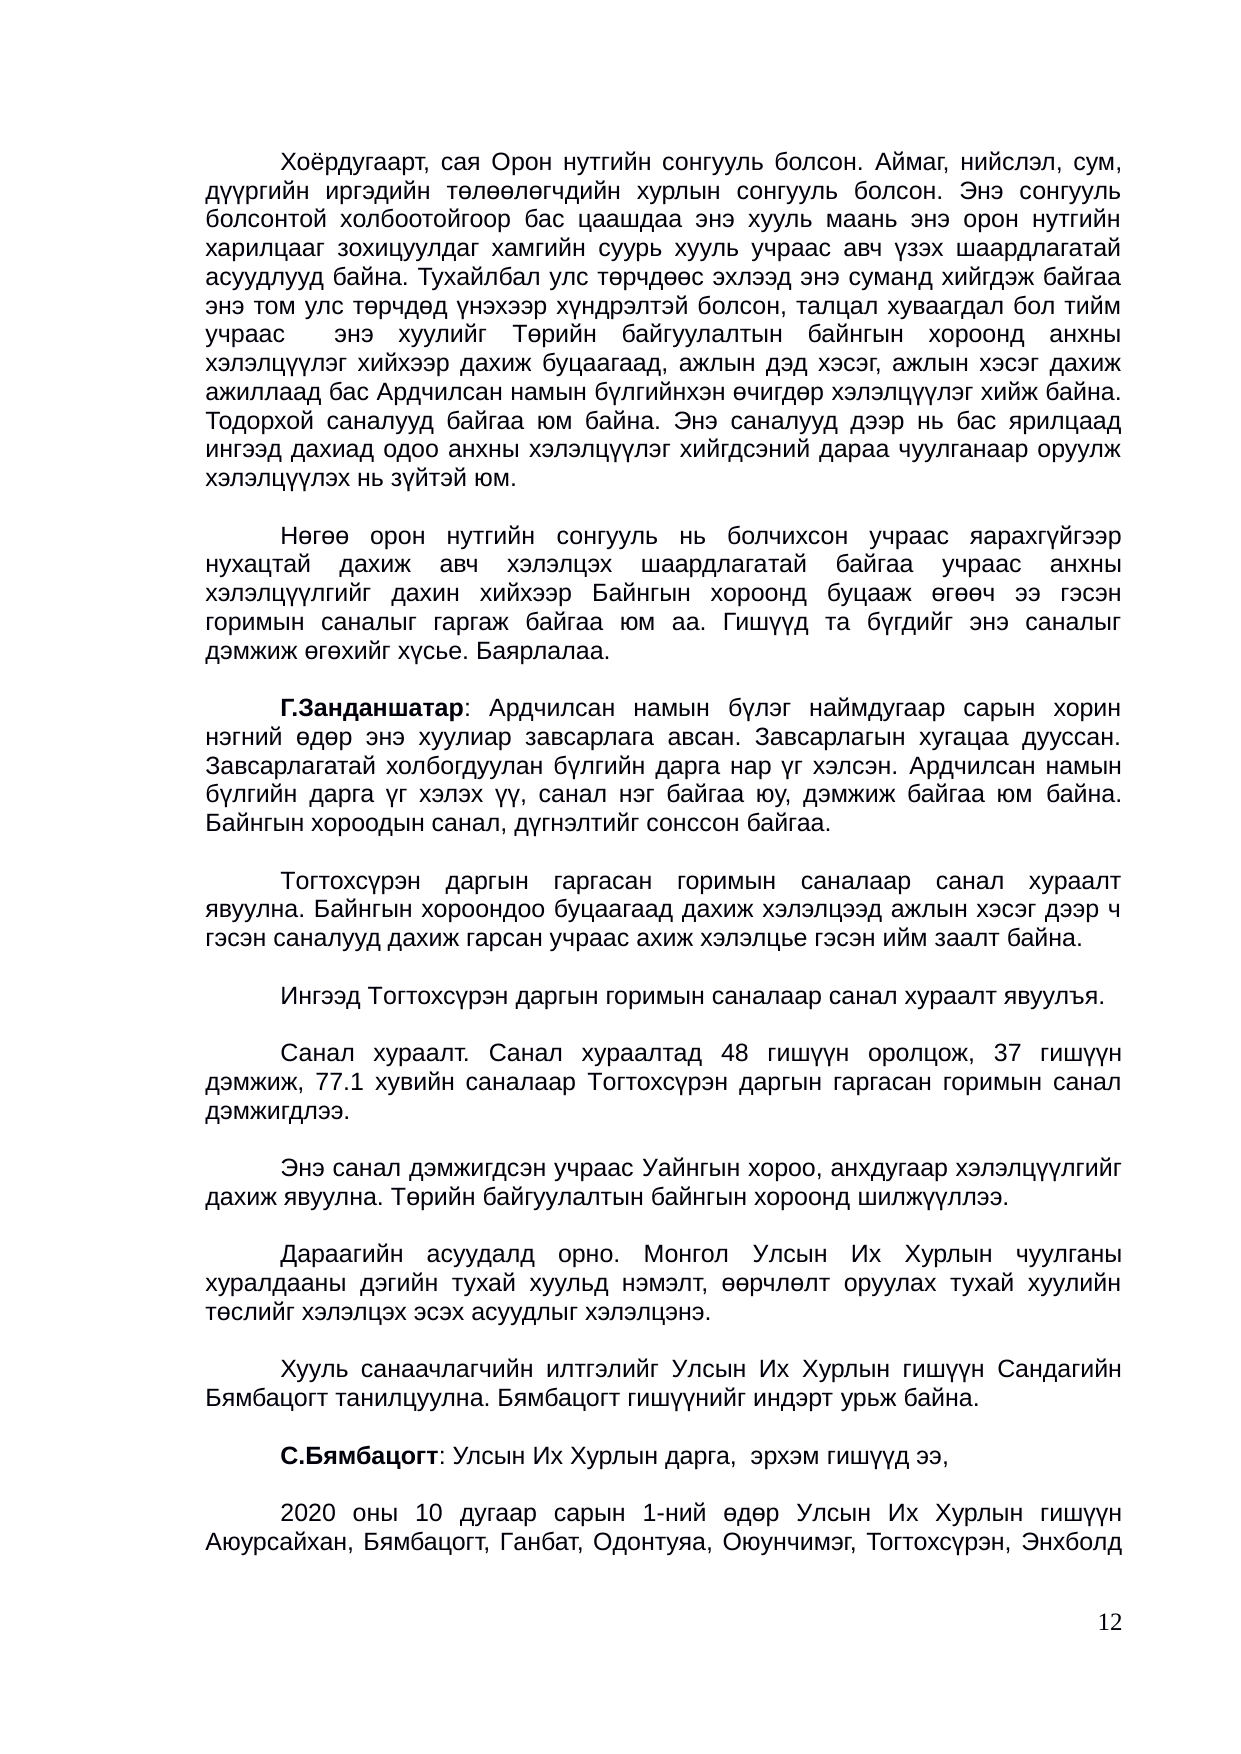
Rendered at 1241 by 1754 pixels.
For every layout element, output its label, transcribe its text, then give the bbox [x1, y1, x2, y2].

text Тогтохсүрэн даргын гаргасан горимын саналаар санал хураалт явуулна. Байнгын хороондоо буцаагаад дахиж хэлэлцээд ажлын хэсэг дээр ч гэсэн саналууд дахиж гарсан учраас ахиж хэлэлцье гэсэн ийм заалт байна. [205, 866, 1122, 952]
text Санал хураалт. Санал хураалтад 48 гишүүн оролцож, 37 гишүүн дэмжиж, 77.1 хувийн саналаар Тогтохсүрэн даргын гаргасан горимын санал дэмжигдлээ. [205, 1038, 1122, 1124]
text С.Бямбацогт: Улсын Их Хурлын дарга, эрхэм гишүүд ээ, [205, 1441, 1122, 1469]
text Ингээд Тогтохсүрэн даргын горимын саналаар санал хураалт явуулъя. [205, 981, 1122, 1009]
text Нөгөө орон нутгийн сонгууль нь болчихсон учраас яарахгүйгээр нухацтай дахиж авч хэлэлцэх шаардлагатай байгаа учраас анхны хэлэлцүүлгийг дахин хийхээр Байнгын хороонд буцааж өгөөч ээ гэсэн горимын саналыг гаргаж байгаа юм аа. Гишүүд та бүгдийг энэ саналыг дэмжиж өгөхийг хүсье. Баярлалаа. [205, 521, 1122, 664]
text Г.Занданшатар: Ардчилсан намын бүлэг наймдугаар сарын хорин нэгний өдөр энэ хуулиар завсарлага авсан. Завсарлагын хугацаа дууссан. Завсарлагатай холбогдуулан бүлгийн дарга нар үг хэлсэн. Ардчилсан намын бүлгийн дарга үг хэлэх үү, санал нэг байгаа юу, дэмжиж байгаа юм байна. Байнгын хороодын санал, дүгнэлтийг сонссон байгаа. [205, 693, 1122, 837]
text Хоёрдугаарт, сая Орон нутгийн сонгууль болсон. Аймаг, нийслэл, сум, дүүргийн иргэдийн төлөөлөгчдийн хурлын сонгууль болсон. Энэ сонгууль болсонтой холбоотойгоор бас цаашдаа энэ хууль маань энэ орон нутгийн харилцааг зохицуулдаг хамгийн суурь хууль учраас авч үзэх шаардлагатай асуудлууд байна. Тухайлбал улс төрчдөөс эхлээд энэ суманд хийгдэж байгаа энэ том улс төрчдөд үнэхээр хүндрэлтэй болсон, талцал хуваагдал бол тийм учраас энэ хуулийг Төрийн байгуулалтын байнгын хороонд анхны хэлэлцүүлэг хийхээр дахиж буцаагаад, ажлын дэд хэсэг, ажлын хэсэг дахиж ажиллаад бас Ардчилсан намын бүлгийнхэн өчигдөр хэлэлцүүлэг хийж байна. Тодорхой саналууд байгаа юм байна. Энэ саналууд дээр нь бас ярилцаад ингээд дахиад одоо анхны хэлэлцүүлэг хийгдсэний дараа чуулганаар оруулж хэлэлцүүлэх нь зүйтэй юм. [205, 147, 1122, 492]
text Дараагийн асуудалд орно. Монгол Улсын Их Хурлын чуулганы хуралдааны дэгийн тухай хуульд нэмэлт, өөрчлөлт оруулах тухай хуулийн төслийг хэлэлцэх эсэх асуудлыг хэлэлцэнэ. [205, 1239, 1122, 1326]
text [205, 1498, 1122, 1556]
text Энэ санал дэмжигдсэн учраас Уайнгын хороо, анхдугаар хэлэлцүүлгийг дахиж явуулна. Төрийн байгуулалтын байнгын хороонд шилжүүллээ. [205, 1153, 1122, 1211]
text Хууль санаачлагчийн илтгэлийг Улсын Их Хурлын гишүүн Сандагийн Бямбацогт танилцуулна. Бямбацогт гишүүнийг индэрт урьж байна. [205, 1354, 1122, 1412]
